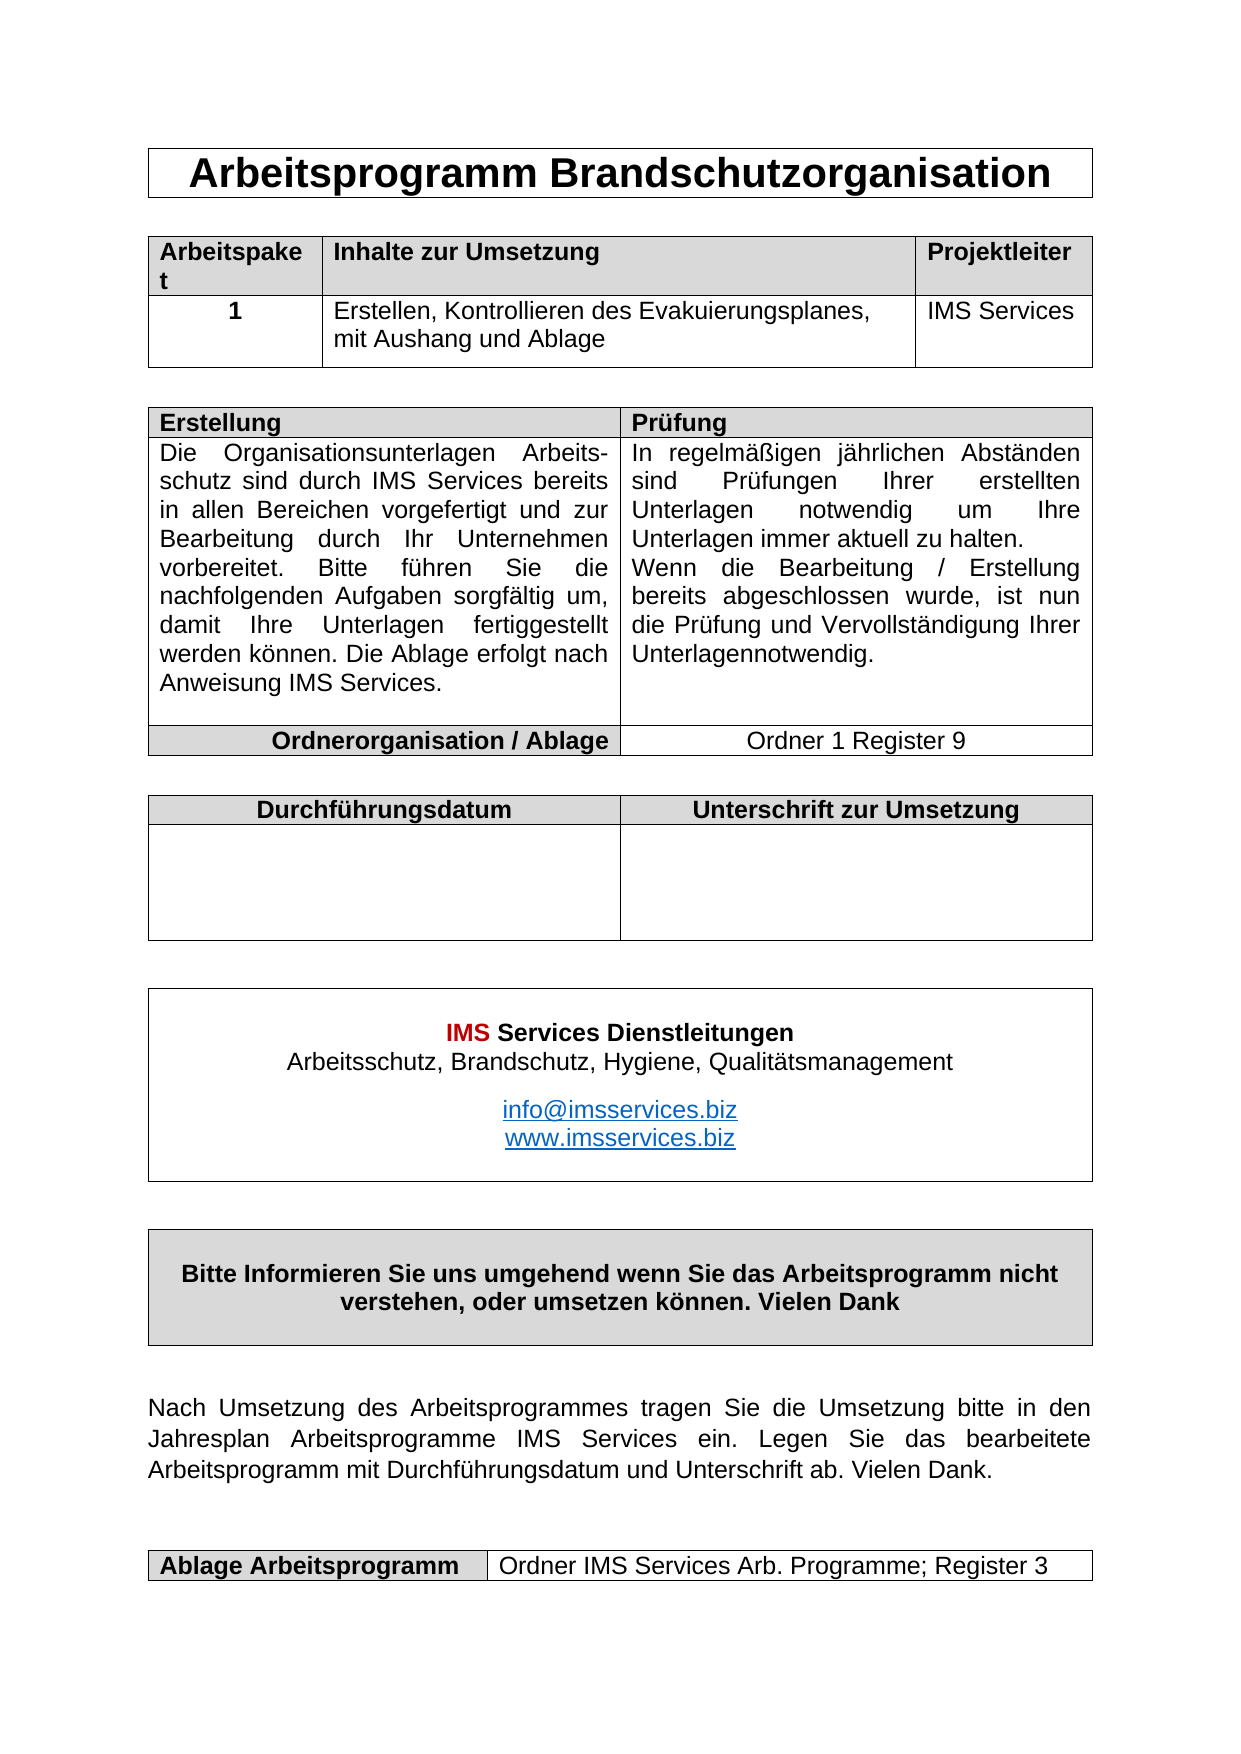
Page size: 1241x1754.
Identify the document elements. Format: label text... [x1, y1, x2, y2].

table_header Arbeitsprogramm Brandschutzorganisation [149, 149, 1092, 197]
table_header Bitte Informieren Sie uns umgehend wenn Sie das Arbeitsprogramm nicht verstehen, oder umsetzen können. Vielen Dank [149, 1230, 1092, 1345]
table_cell 1 [149, 296, 322, 367]
table_cell Ordner 1 Register 9 [621, 726, 1092, 755]
table_header Ordner IMS Services Arb. Programme; Register 3 [488, 1551, 1092, 1580]
table_cell [621, 825, 1092, 940]
table_cell IMS Services [916, 296, 1092, 367]
table_cell Erstellen, Kontrollieren des Evakuierungsplanes, mit Aushang und Ablage [323, 296, 915, 367]
table_cell [149, 825, 620, 940]
table_header Ablage Arbeitsprogramm [149, 1551, 487, 1580]
table_header Projektleiter [916, 237, 1092, 295]
table_cell Die Organisationsunterlagen Arbeits-schutz sind durch IMS Services bereits in allen Bereichen vorgefertigt und zur Bearbeitung durch Ihr Unternehmen vorbereitet. Bitte führen Sie die nachfolgenden Aufgaben sorgfältig um, damit Ihre Unterlagen fertiggestellt werden können. Die Ablage erfolgt nach Anweisung IMS Services. [149, 438, 620, 725]
text Nach Umsetzung des Arbeitsprogrammes tragen Sie die Umsetzung bitte in den Jahresplan Arbeitsprogramme IMS Services ein. Legen Sie das bearbeitete Arbeitsprogramm mit Durchführungsdatum und Unterschrift ab. Vielen Dank. [148, 1393, 1093, 1484]
table_header Inhalte zur Umsetzung [323, 237, 915, 295]
table_header Erstellung [149, 408, 620, 437]
table_header Unterschrift zur Umsetzung [621, 796, 1092, 824]
table_header Durchführungsdatum [149, 796, 620, 824]
table_cell Ordnerorganisation / Ablage [149, 726, 620, 755]
table_header Prüfung [621, 408, 1092, 437]
table_cell In regelmäßigen jährlichen Abständen sind Prüfungen Ihrer erstellten Unterlagen notwendig um Ihre Unterlagen immer aktuell zu halten. Wenn die Bearbeitung / Erstellung bereits abgeschlossen wurde, ist nun die Prüfung und Vervollständigung Ihrer Unterlagennotwendig. [621, 438, 1092, 725]
table_header Arbeitspaket [149, 237, 322, 295]
table_header IMS Services Dienstleitungen Arbeitsschutz, Brandschutz, Hygiene, Qualitätsmanagement info@imsservices.biz www.imsservices.biz [149, 989, 1092, 1181]
